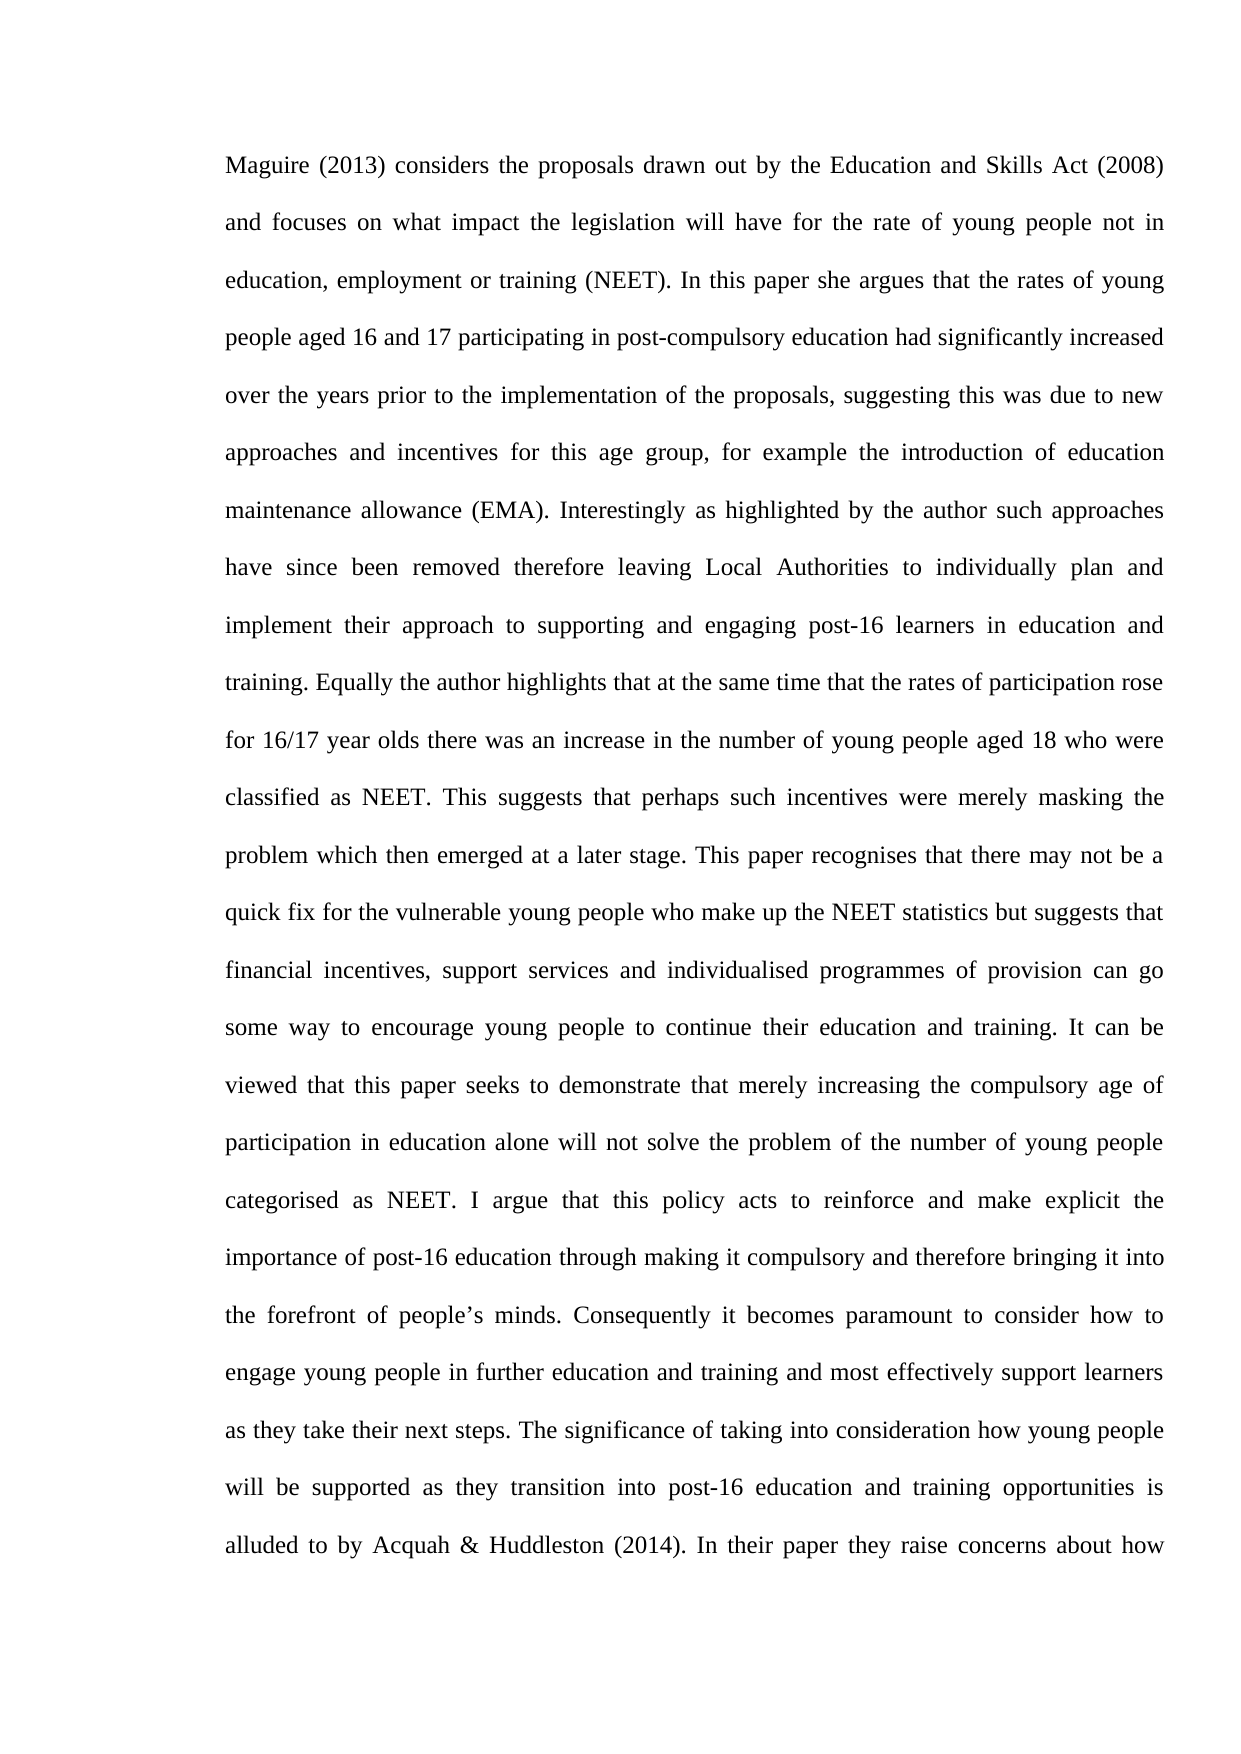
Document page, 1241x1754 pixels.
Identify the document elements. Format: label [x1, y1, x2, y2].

text [225, 150, 1165, 1559]
